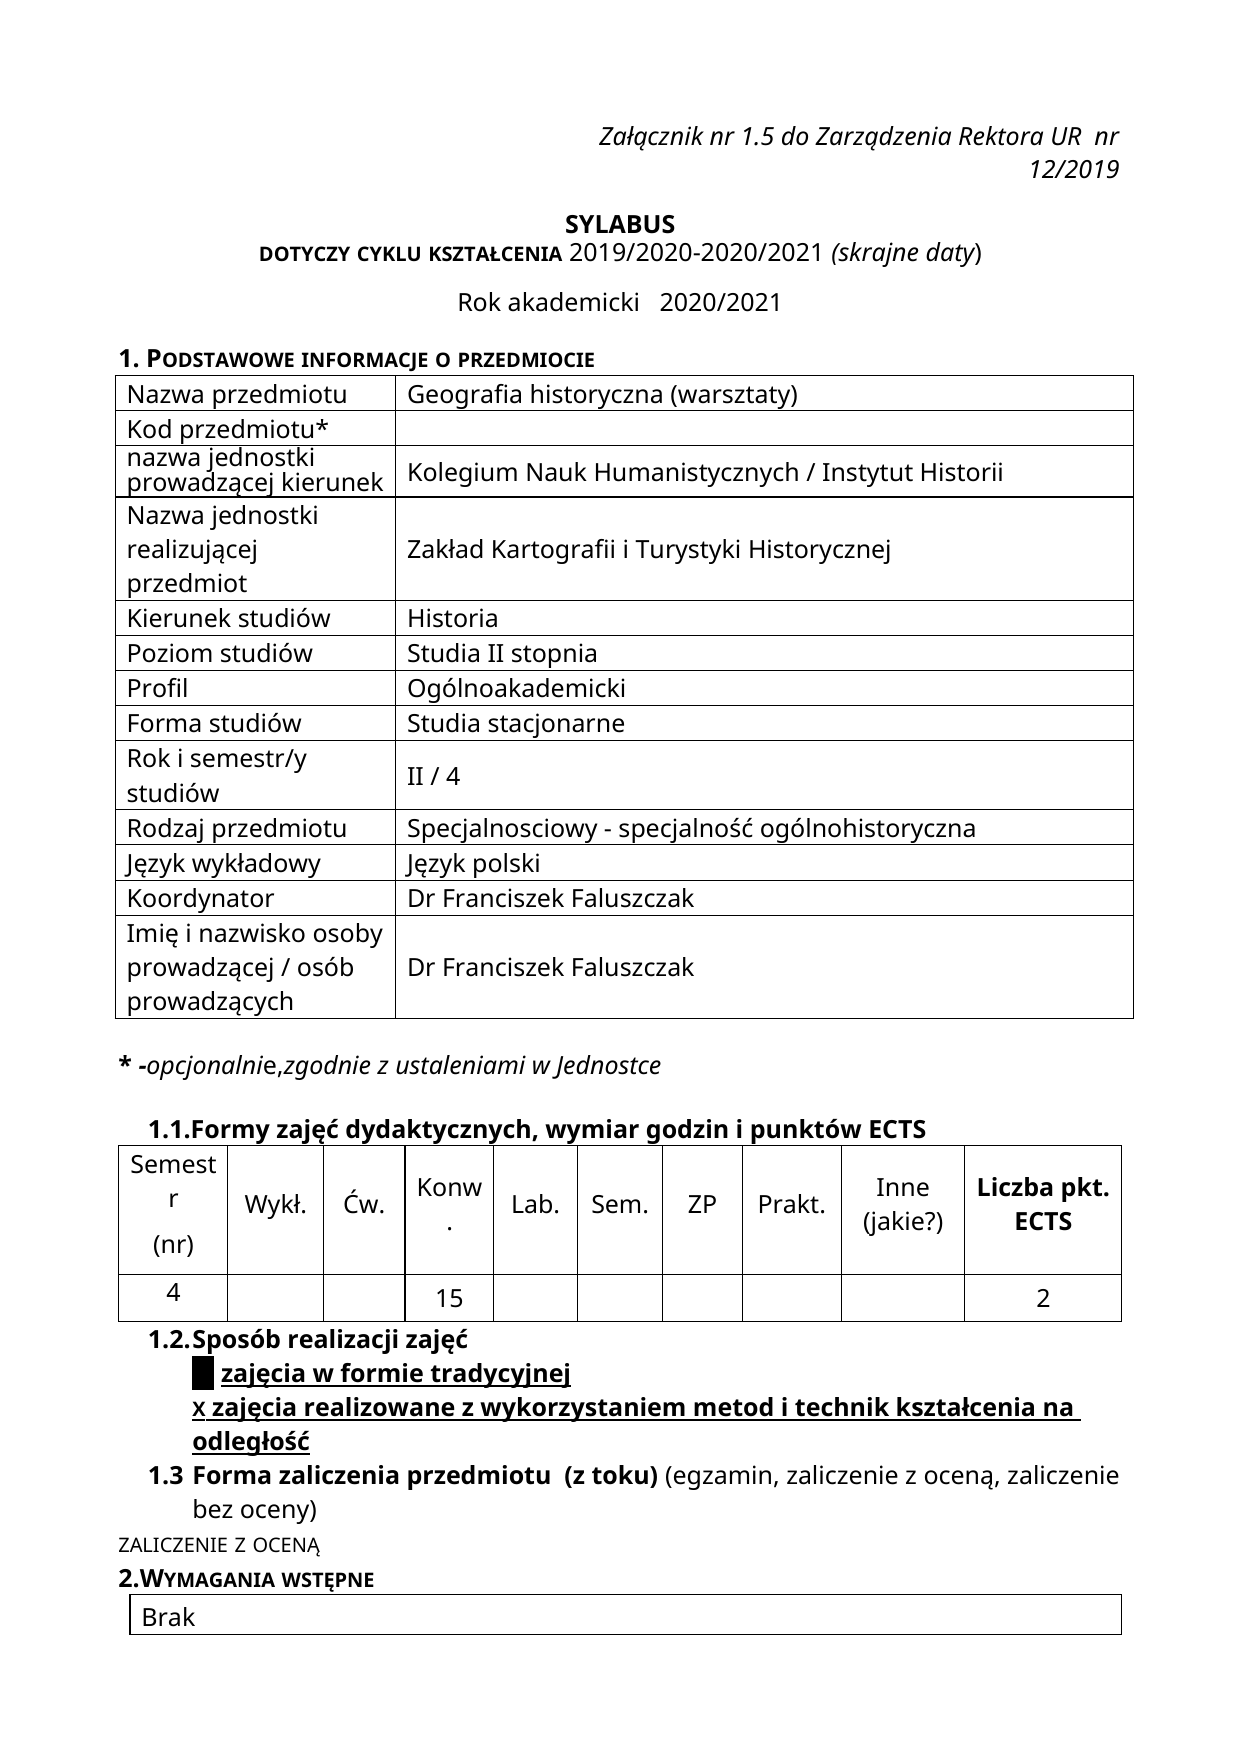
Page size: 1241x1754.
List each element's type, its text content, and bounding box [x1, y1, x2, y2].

table_cell Studia stacjonarne [396, 706, 1133, 740]
table_header Semestr (nr) [119, 1146, 227, 1273]
table_cell Ogólnoakademicki [396, 671, 1133, 705]
text 1.2. Sposób realizacji zajęć [148, 1322, 1122, 1356]
table_cell Język wykładowy [116, 845, 395, 879]
table_cell 2 [965, 1275, 1121, 1321]
table_header Sem. [578, 1146, 662, 1273]
table_cell [842, 1275, 964, 1321]
text 1.3 Forma zaliczenia przedmiotu (z toku) (egzamin, zaliczenie z oceną, zaliczenie bez oceny) [148, 1458, 1122, 1526]
table_header Inne (jakie?) [842, 1146, 964, 1273]
table_cell Zakład Kartografii i Turystyki Historycznej [396, 498, 1133, 600]
text dotyczy cyklu kształcenia 2019/2020-2020/2021 (skrajne daty) [118, 241, 1122, 266]
table_cell [743, 1275, 841, 1321]
table_cell [494, 1275, 577, 1321]
table_cell Nazwa jednostki realizującej przedmiot [116, 498, 395, 600]
table_cell [578, 1275, 662, 1321]
table_cell 4 [119, 1275, 227, 1321]
table_header Nazwa przedmiotu [116, 376, 395, 410]
text zaliczenie z oceną [118, 1526, 1122, 1560]
table_cell Profil [116, 671, 395, 705]
table_header Geografia historyczna (warsztaty) [396, 376, 1133, 410]
table_cell II / 4 [396, 741, 1133, 809]
table_cell [663, 1275, 742, 1321]
table_header Brak [131, 1595, 1121, 1633]
table_cell Studia II stopnia [396, 636, 1133, 670]
table_cell Dr Franciszek Faluszczak [396, 881, 1133, 914]
table_cell Rok i semestr/y studiów [116, 741, 395, 809]
table_cell Specjalnosciowy - specjalność ogólnohistoryczna [396, 810, 1133, 844]
text Rok akademicki 2020/2021 [118, 291, 1122, 316]
table_cell Dr Franciszek Faluszczak [396, 916, 1133, 1018]
table_header Wykł. [228, 1146, 323, 1273]
text ☐ zajęcia w formie tradycyjnej [214, 1356, 1122, 1390]
text 2.Wymagania wstępne [118, 1560, 1122, 1594]
table_cell nazwa jednostki prowadzącej kierunek [116, 446, 395, 496]
text 1. Podstawowe informacje o przedmiocie [118, 341, 1122, 375]
table_cell [396, 411, 1133, 445]
text Załącznik nr 1.5 do Zarządzenia Rektora UR nr 12/2019 [118, 118, 1122, 186]
text 1.1.Formy zajęć dydaktycznych, wymiar godzin i punktów ECTS [148, 1111, 1122, 1145]
table_cell Imię i nazwisko osoby prowadzącej / osób prowadzących [116, 916, 395, 1018]
table_cell Kod przedmiotu* [116, 411, 395, 445]
table_cell Kolegium Nauk Humanistycznych / Instytut Historii [396, 446, 1133, 496]
table_cell [228, 1275, 323, 1321]
text * -opcjonalnie,zgodnie z ustaleniami w Jednostce [118, 1048, 1122, 1082]
table_header Liczba pkt. ECTS [965, 1146, 1121, 1273]
table_cell Język polski [396, 845, 1133, 879]
table_header Ćw. [324, 1146, 404, 1273]
table_cell Forma studiów [116, 706, 395, 740]
table_cell Poziom studiów [116, 636, 395, 670]
text SYLABUS [118, 207, 1122, 241]
table_cell [324, 1275, 404, 1321]
table_cell Koordynator [116, 881, 395, 914]
table_header Konw. [406, 1146, 493, 1273]
table_cell 15 [406, 1275, 493, 1321]
table_cell Rodzaj przedmiotu [116, 810, 395, 844]
table_header Lab. [494, 1146, 577, 1273]
table_header ZP [663, 1146, 742, 1273]
text x zajęcia realizowane z wykorzystaniem metod i technik kształcenia na odległość [192, 1390, 1122, 1458]
table_cell Historia [396, 601, 1133, 635]
table_cell Kierunek studiów [116, 601, 395, 635]
table_header Prakt. [743, 1146, 841, 1273]
